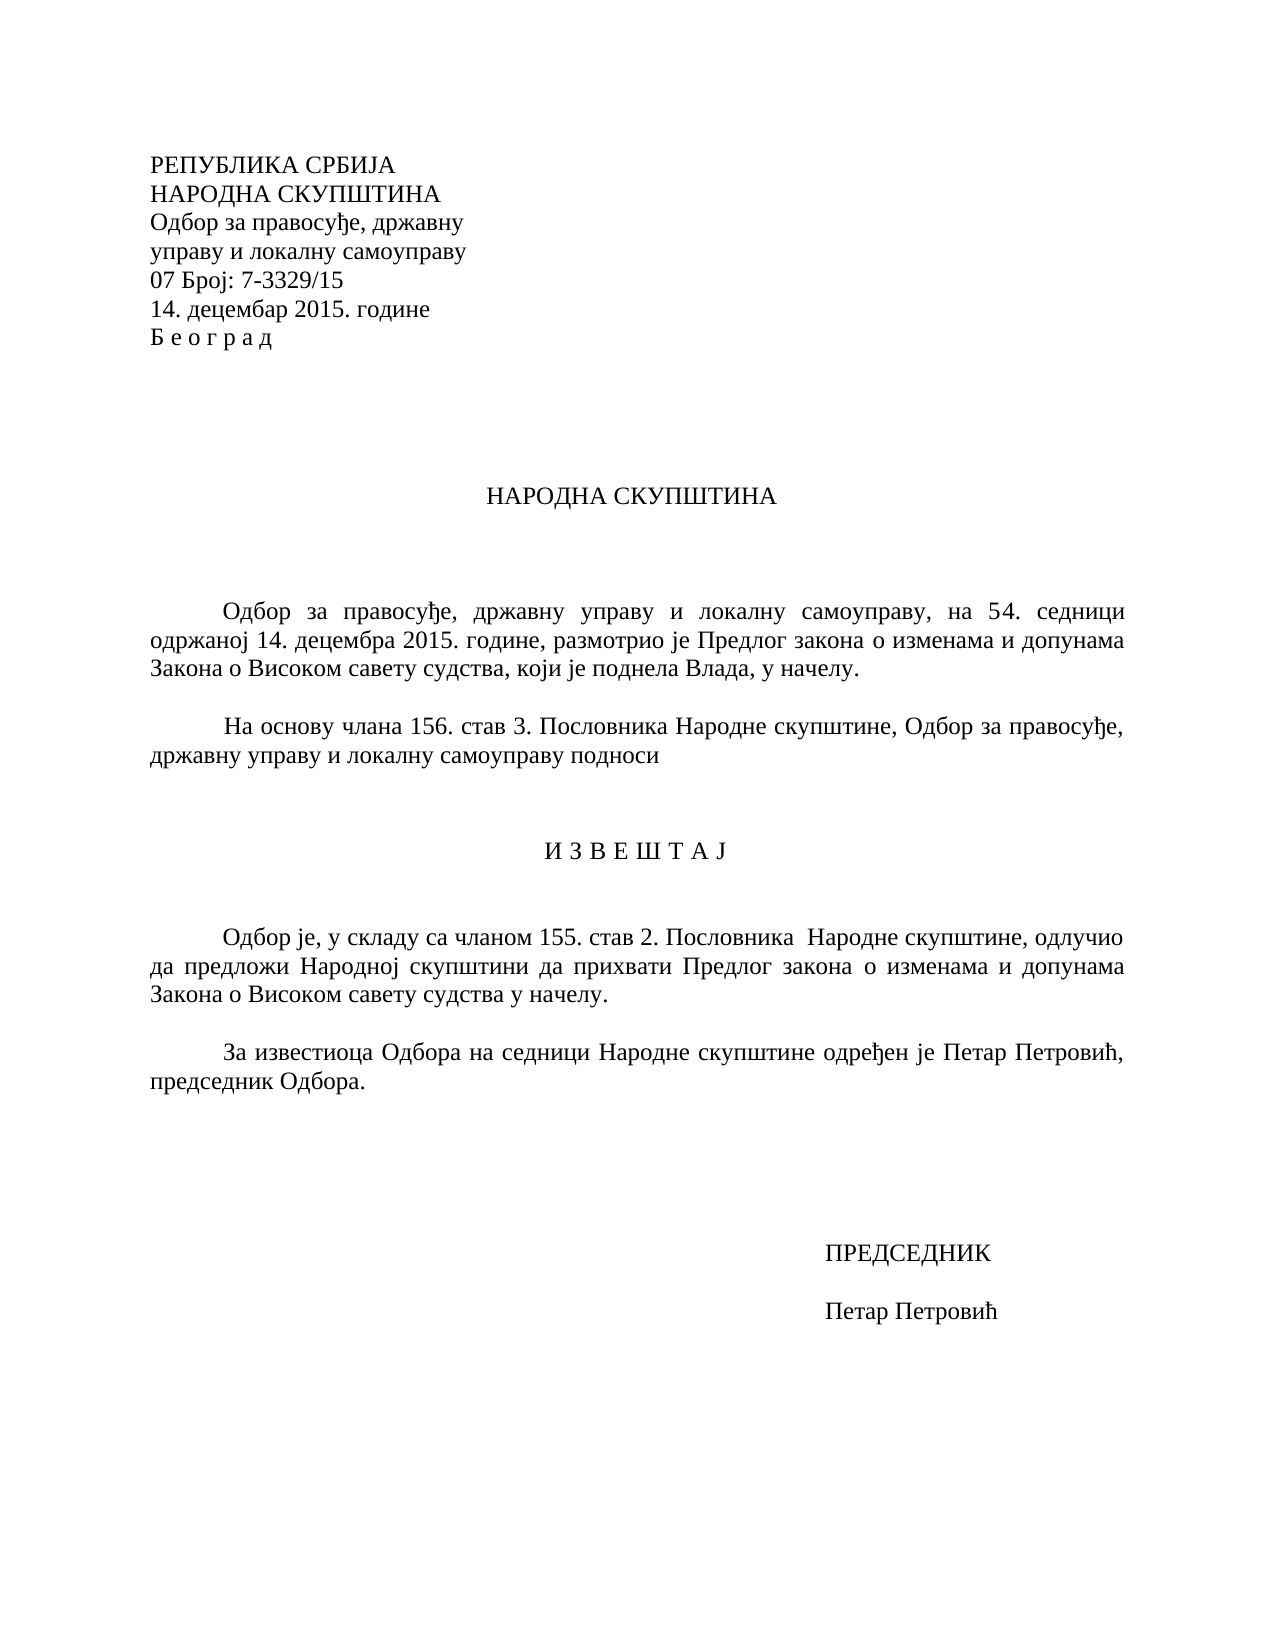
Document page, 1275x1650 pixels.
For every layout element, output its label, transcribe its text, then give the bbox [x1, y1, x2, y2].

text 14. децембар 2015. године [150, 294, 500, 322]
text На основу члана 156. став 3. Пословника Народне скупштине, Одбор за правосуђе, државну управу и локалну самоуправу подноси [150, 711, 1125, 768]
text Одбор за правосуђе, државну управу и локалну самоуправу, на 54. седници одржаној 14. децембра 2015. године, размотрио је Предлог закона o изменама и допунама Закона о Високом савету судства, који је поднела Влада, у начелу. [150, 596, 1125, 682]
text Одбор је, у складу са чланом 155. став 2. Пословника Народне скупштине, одлучио да предложи Народној скупштини да прихвати Предлог закона o изменама и допунама Закона о Високом савету судства у начелу. [150, 922, 1125, 1008]
text ИЗВЕШТАЈ [544, 836, 1125, 864]
text Петар Петровић [150, 1296, 1125, 1324]
text НАРОДНА СКУПШТИНА [486, 481, 1125, 510]
text ПРЕДСЕДНИК [150, 1238, 1125, 1267]
text За известиоца Одбора на седници Народне скупштине одређен је Петар Петровић, председник Одбора. [150, 1037, 1125, 1094]
text Б е о г р а д [150, 322, 500, 351]
text РЕПУБЛИКА СРБИЈА НАРОДНА СКУПШТИНА Одбор за правосуђе, државну управу и локалну самоуправу 07 Број: 7-3329/15 [150, 150, 500, 294]
